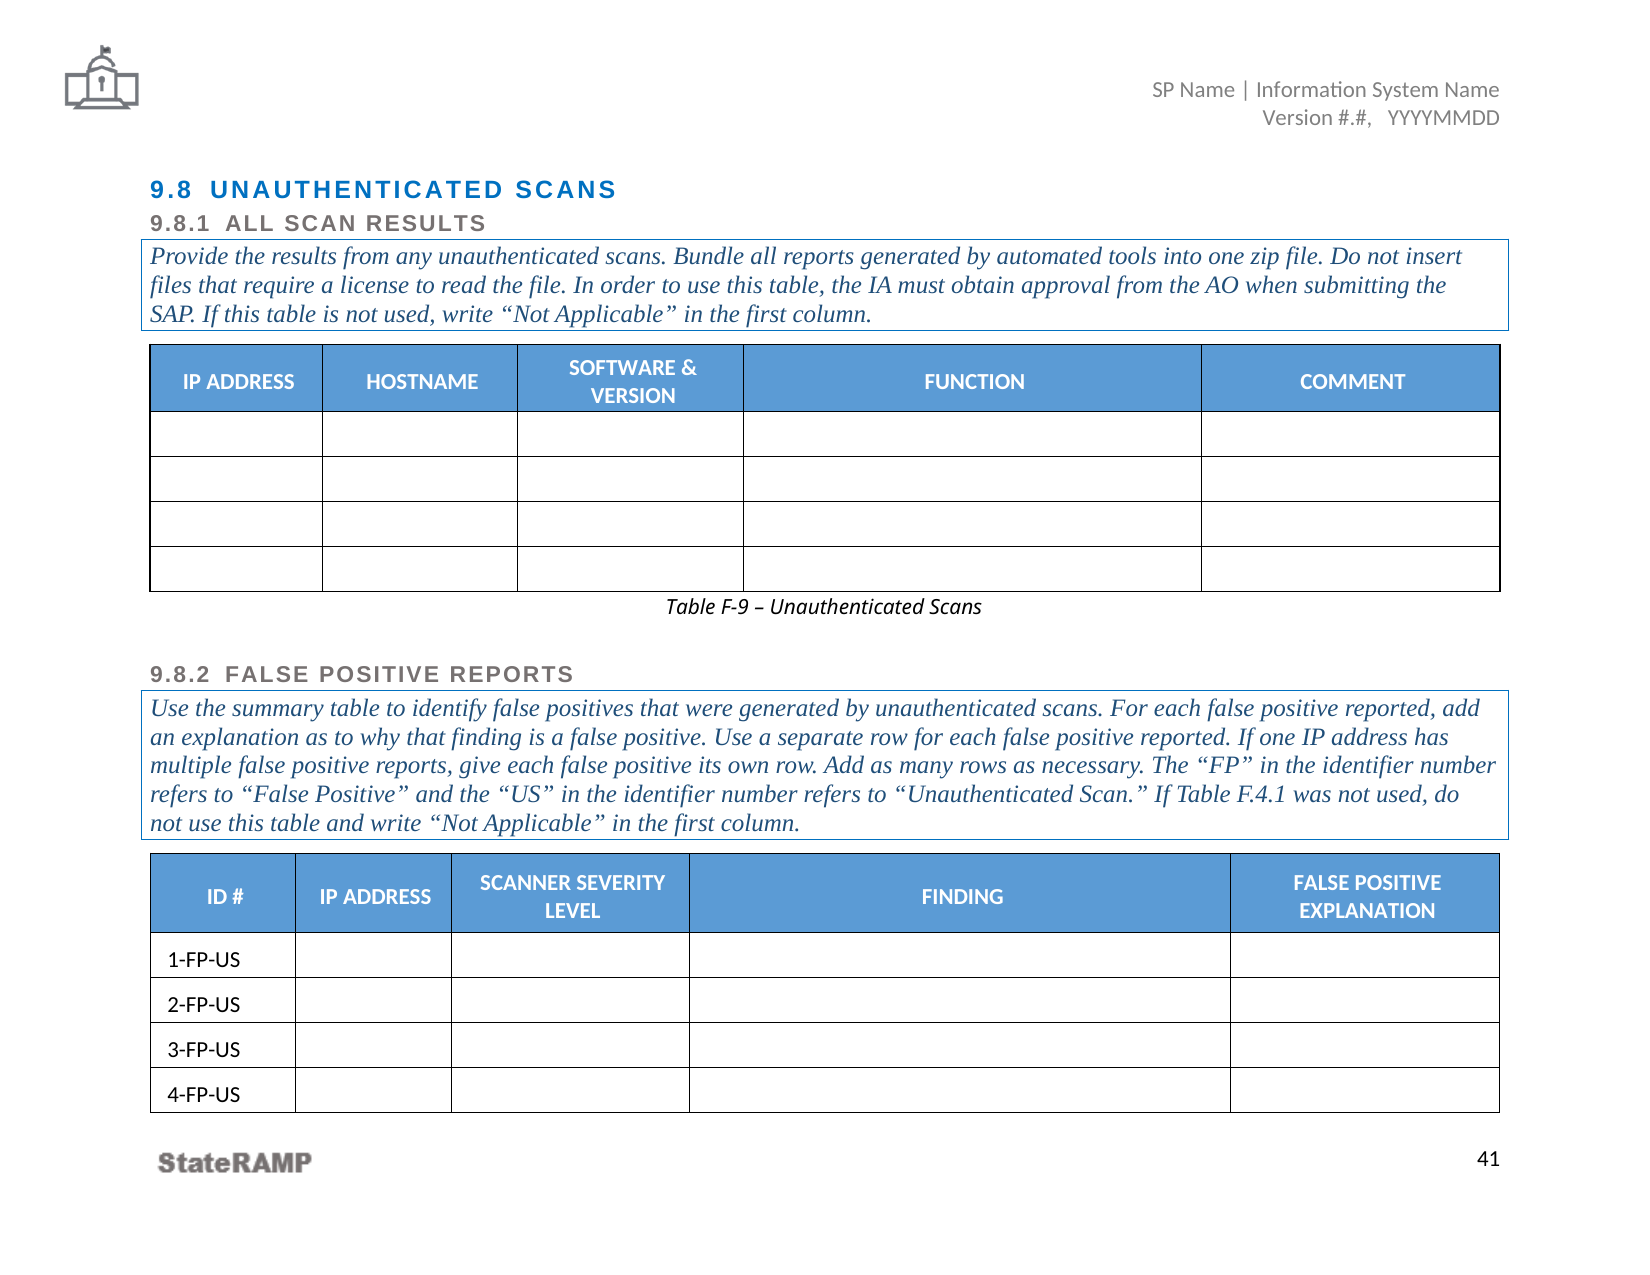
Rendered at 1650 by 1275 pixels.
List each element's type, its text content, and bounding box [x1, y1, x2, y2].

table_cell [1231, 933, 1499, 977]
text Table F-9 – Unauthenticated Scans [150, 592, 1500, 621]
table_cell [744, 547, 1201, 591]
table_header Comment [1202, 345, 1499, 411]
table_header Scanner Severity Level [452, 854, 689, 932]
table_cell [323, 502, 517, 546]
table_cell 2-FP-US [151, 978, 295, 1022]
table_cell [151, 457, 322, 501]
table_cell [690, 1023, 1230, 1067]
table_cell [744, 457, 1201, 501]
table_cell [296, 1068, 451, 1112]
table_header ID # [151, 854, 295, 932]
subtitle Unauthenticated Scans [150, 175, 1500, 204]
table_cell 4-FP-US [151, 1068, 295, 1112]
table_header IP Address [151, 345, 322, 411]
table_cell [690, 1068, 1230, 1112]
picture [150, 1146, 318, 1181]
table_cell [452, 933, 689, 977]
table_cell [452, 1068, 689, 1112]
table_cell 1-FP-US [151, 933, 295, 977]
table_cell [452, 1023, 689, 1067]
table_cell [1202, 412, 1499, 456]
table_cell [690, 933, 1230, 977]
table_cell [518, 412, 743, 456]
table_cell [1202, 457, 1499, 501]
subtitle False Positive Reports [150, 661, 1500, 688]
table_cell [296, 1023, 451, 1067]
table_header False Positive Explanation [1231, 854, 1499, 932]
picture [63, 44, 140, 111]
table_cell [744, 412, 1201, 456]
table_cell [1202, 547, 1499, 591]
table_cell [296, 933, 451, 977]
table_cell [323, 547, 517, 591]
text Use the summary table to identify false positives that were generated by unauthenticated scans. For each false positive reported, add an explanation as to why that finding is a false positive. Use a separate row for each false positive reported. If one IP address has multiple false positive reports, give each false positive its own row. Add as many rows as necessary. The “FP” in the identifier number refers to “False Positive” and the “US” in the identifier number refers to “Unauthenticated Scan.” If Table F.4.1 was not used, do not use this table and write “Not Applicable” in the first column. [142, 691, 1508, 839]
table_cell [296, 978, 451, 1022]
table_cell [518, 547, 743, 591]
table_cell [452, 978, 689, 1022]
table_cell [744, 502, 1201, 546]
table_header Finding [690, 854, 1230, 932]
table_cell [1231, 1023, 1499, 1067]
text Provide the results from any unauthenticated scans. Bundle all reports generated by automated tools into one zip file. Do not insert files that require a license to read the file. In order to use this table, the IA must obtain approval from the AO when submitting the SAP. If this table is not used, write “Not Applicable” in the first column. [142, 240, 1508, 330]
table_header Function [744, 345, 1201, 411]
table_cell [1202, 502, 1499, 546]
table_cell [151, 412, 322, 456]
table_cell [323, 457, 517, 501]
table_cell [518, 502, 743, 546]
table_header Hostname [323, 345, 517, 411]
table_cell [1231, 978, 1499, 1022]
table_cell [1231, 1068, 1499, 1112]
table_cell [151, 502, 322, 546]
table_cell [323, 412, 517, 456]
table_cell [690, 978, 1230, 1022]
table_header Software & Version [518, 345, 743, 411]
table_cell [518, 457, 743, 501]
subtitle All Scan Results [150, 210, 1500, 236]
table_cell [151, 547, 322, 591]
table_header IP Address [296, 854, 451, 932]
table_cell 3-FP-US [151, 1023, 295, 1067]
